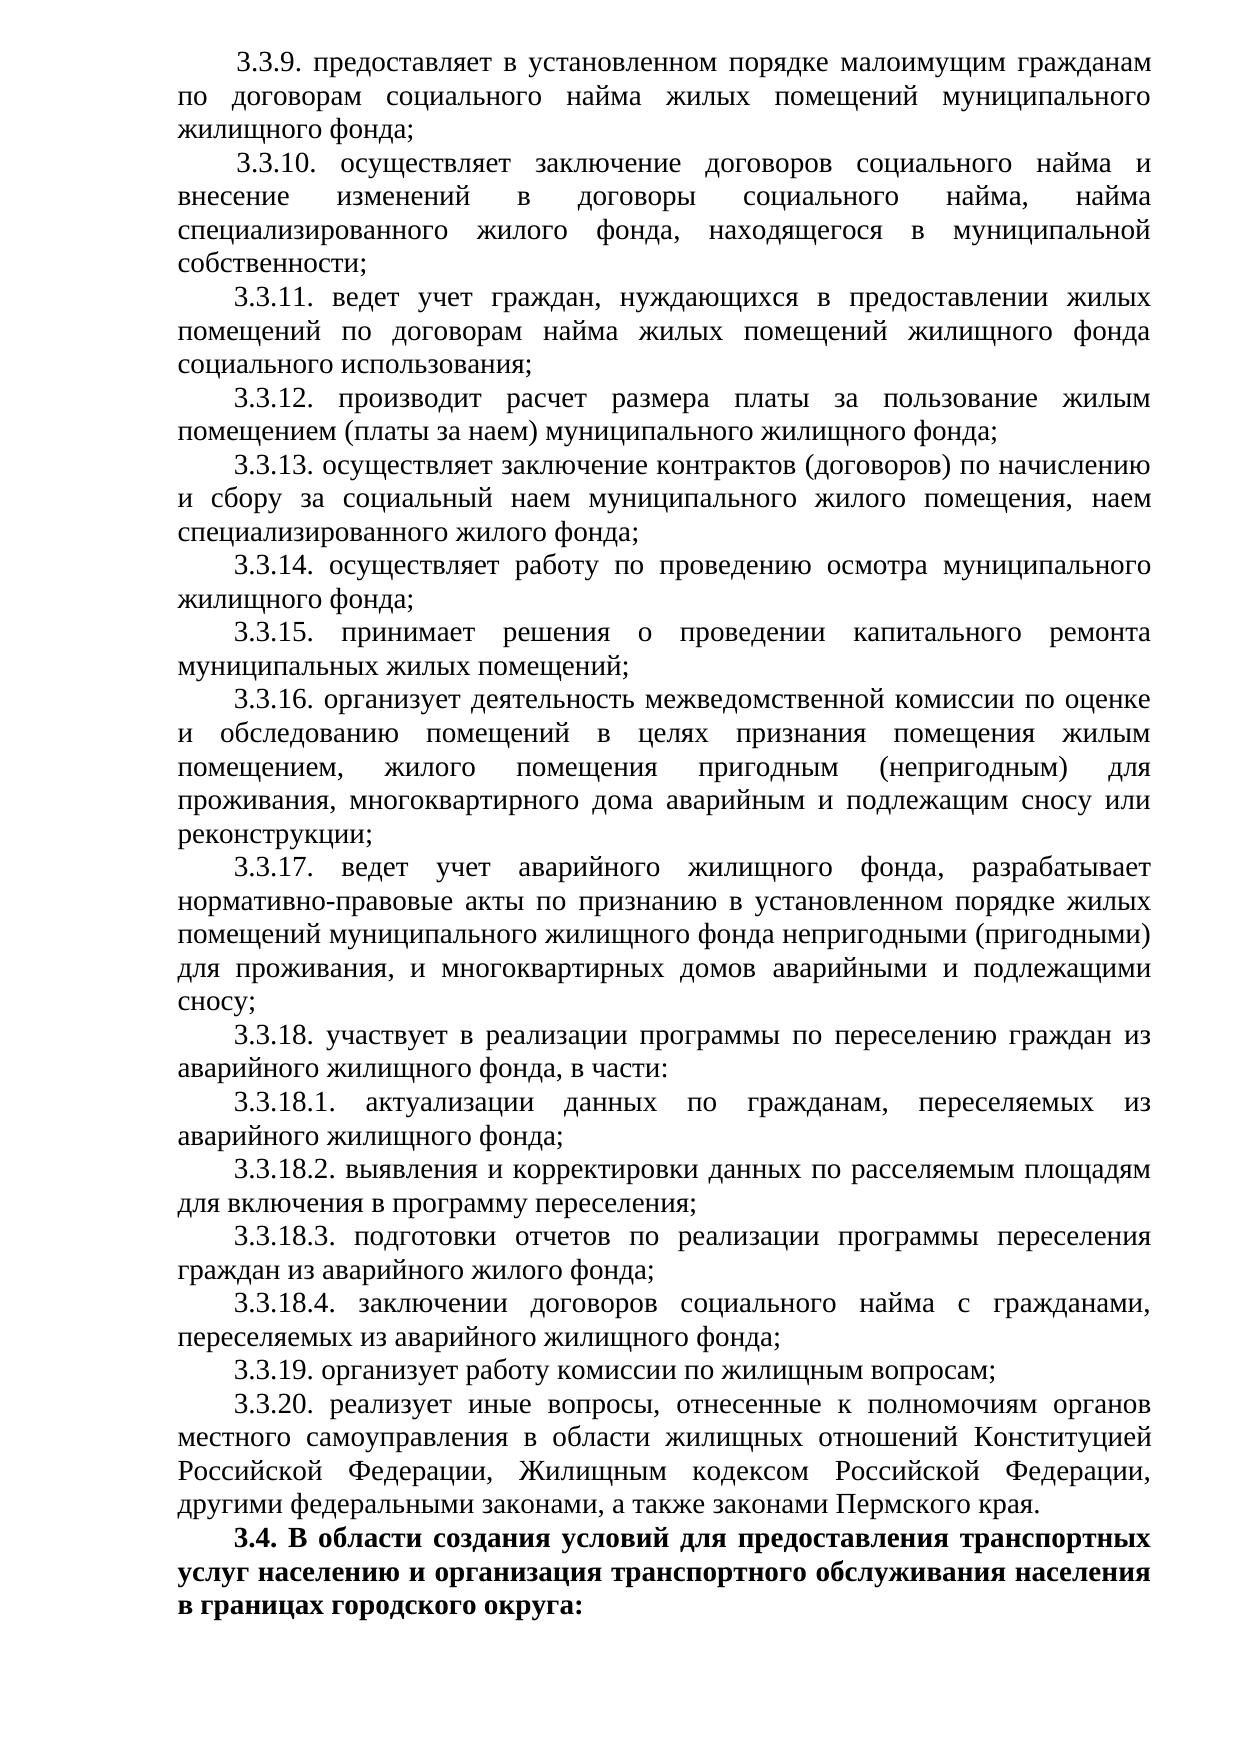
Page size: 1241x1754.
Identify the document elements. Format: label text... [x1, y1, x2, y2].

text 3.3.16. организует деятельность межведомственной комиссии по оценке и обследованию помещений в целях признания помещения жилым помещением, жилого помещения пригодным (непригодным) для проживания, многоквартирного дома аварийным и подлежащим сносу или реконструкции; [177, 682, 1152, 849]
text 3.4. В области создания условий для предоставления транспортных услуг населению и организация транспортного обслуживания населения в границах городского округа: [177, 1520, 1152, 1621]
text 3.3.14. осуществляет работу по проведению осмотра муниципального жилищного фонда; [177, 547, 1152, 614]
text 3.3.13. осуществляет заключение контрактов (договоров) по начислению и сбору за социальный наем муниципального жилого помещения, наем специализированного жилого фонда; [177, 447, 1152, 547]
text 3.3.17. ведет учет аварийного жилищного фонда, разрабатывает нормативно-правовые акты по признанию в установленном порядке жилых помещений муниципального жилищного фонда непригодными (пригодными) для проживания, и многоквартирных домов аварийными и подлежащими сносу; [177, 849, 1152, 1017]
text 3.3.18.4. заключении договоров социального найма с гражданами, переселяемых из аварийного жилищного фонда; [177, 1285, 1152, 1352]
text 3.3.18.2. выявления и корректировки данных по расселяемым площадям для включения в программу переселения; [177, 1151, 1152, 1218]
text 3.3.12. производит расчет размера платы за пользование жилым помещением (платы за наем) муниципального жилищного фонда; [177, 380, 1152, 447]
text 3.3.20. реализует иные вопросы, отнесенные к полномочиям органов местного самоуправления в области жилищных отношений Конституцией Российской Федерации, Жилищным кодексом Российской Федерации, другими федеральными законами, а также законами Пермского края. [177, 1386, 1152, 1520]
text 3.3.18.1. актуализации данных по гражданам, переселяемых из аварийного жилищного фонда; [177, 1084, 1152, 1151]
text 3.3.18. участвует в реализации программы по переселению граждан из аварийного жилищного фонда, в части: [177, 1017, 1152, 1084]
text 3.3.10. осуществляет заключение договоров социального найма и внесение изменений в договоры социального найма, найма специализированного жилого фонда, находящегося в муниципальной собственности; [177, 145, 1152, 279]
text 3.3.11. ведет учет граждан, нуждающихся в предоставлении жилых помещений по договорам найма жилых помещений жилищного фонда социального использования; [177, 279, 1152, 380]
text 3.3.9. предоставляет в установленном порядке малоимущим гражданам по договорам социального найма жилых помещений муниципального жилищного фонда; [177, 44, 1152, 145]
text 3.3.19. организует работу комиссии по жилищным вопросам; [177, 1352, 1152, 1386]
text 3.3.18.3. подготовки отчетов по реализации программы переселения граждан из аварийного жилого фонда; [177, 1218, 1152, 1285]
text 3.3.15. принимает решения о проведении капитального ремонта муниципальных жилых помещений; [177, 614, 1152, 682]
